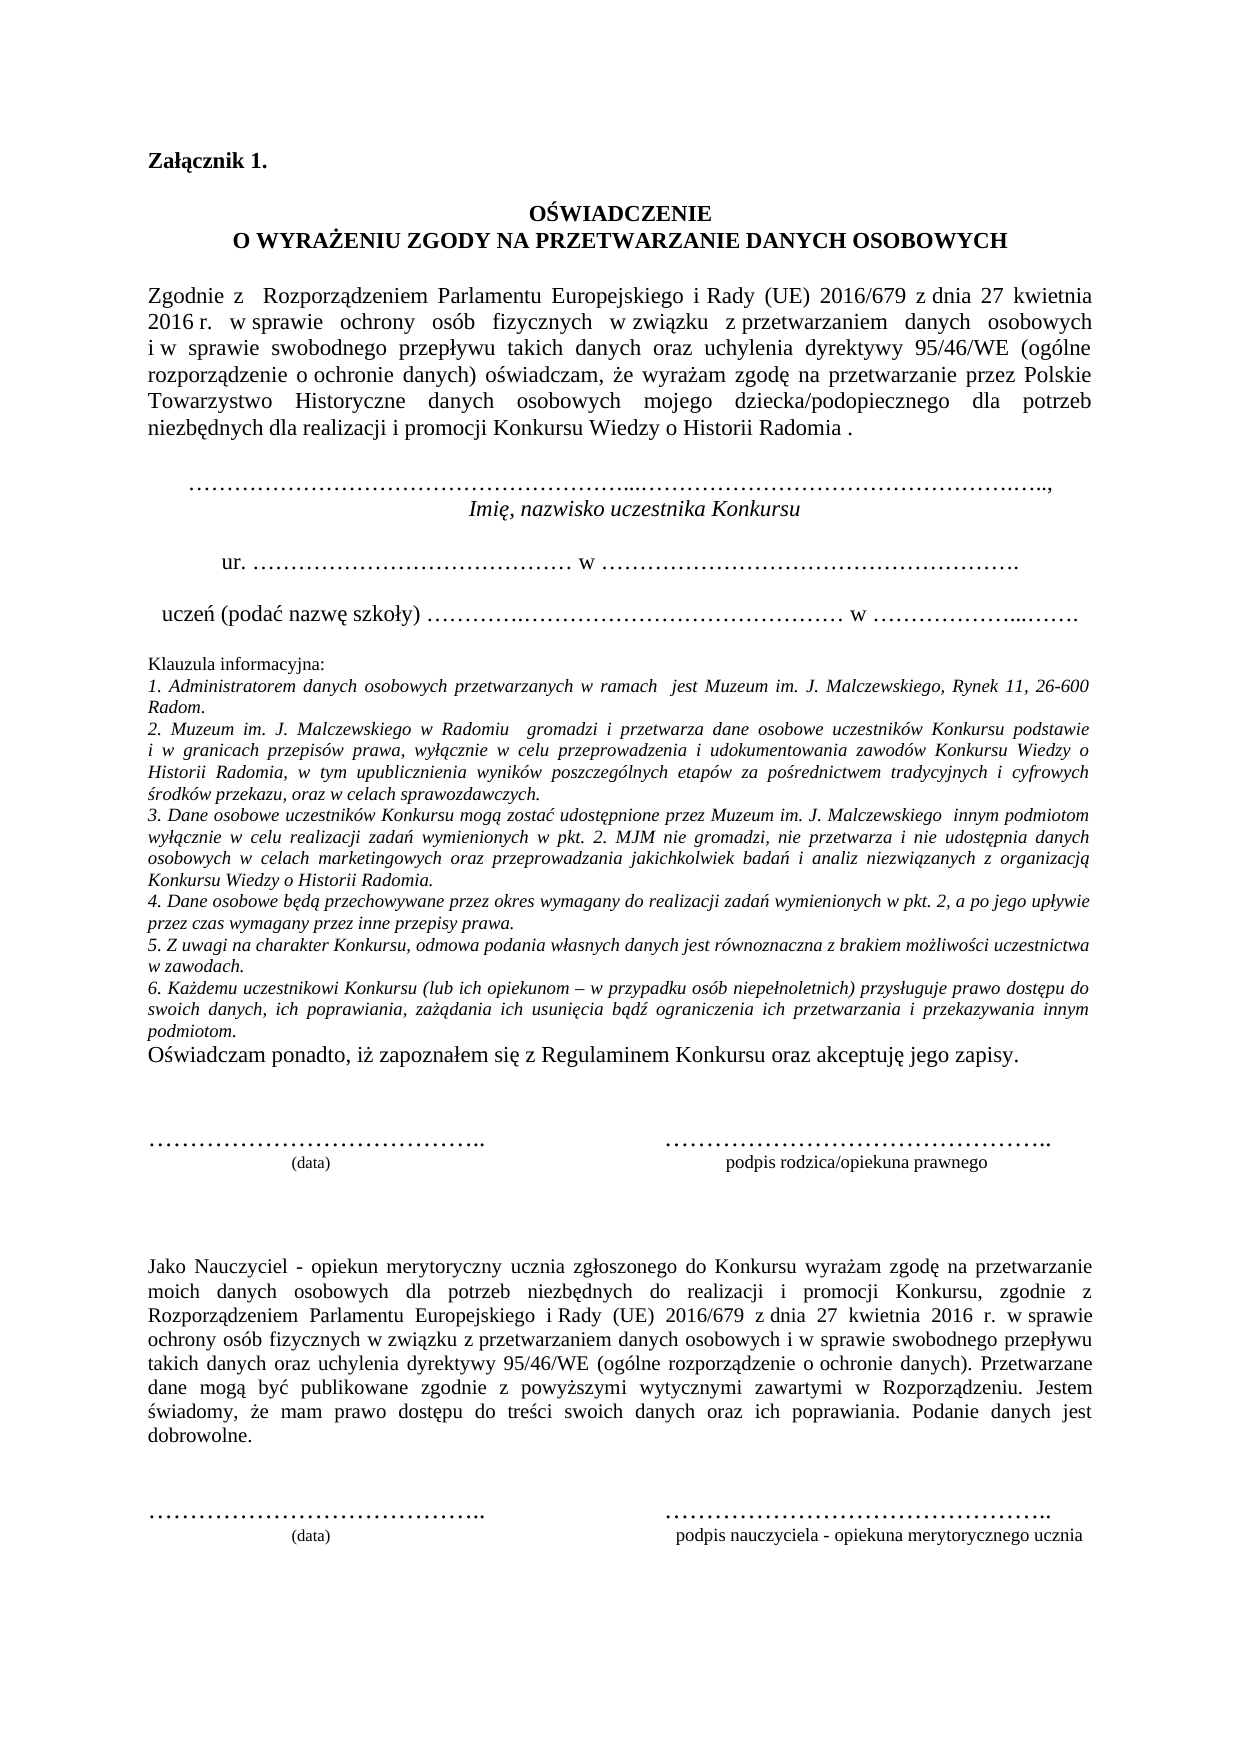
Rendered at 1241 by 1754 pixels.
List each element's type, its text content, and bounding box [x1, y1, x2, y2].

text uczeń (podać nazwę szkoły) ………….…………………………………… w ………………...……. [148, 600, 1093, 627]
text 2. Muzeum im. J. Malczewskiego w Radomiu gromadzi i przetwarza dane osobowe uczestników Konkursu podstawie i w granicach przepisów prawa, wyłącznie w celu przeprowadzenia i udokumentowania zawodów Konkursu Wiedzy o Historii Radomia, w tym upublicznienia wyników poszczególnych etapów za pośrednictwem tradycyjnych i cyfrowych środków przekazu, oraz w celach sprawozdawczych. [148, 718, 1093, 804]
text 4. Dane osobowe będą przechowywane przez okres wymagany do realizacji zadań wymienionych w pkt. 2, a po jego upływie przez czas wymagany przez inne przepisy prawa. [148, 890, 1093, 933]
text 5. Z uwagi na charakter Konkursu, odmowa podania własnych danych jest równoznaczna z brakiem możliwości uczestnictwa w zawodach. [148, 933, 1093, 977]
text (data) podpis rodzica/opiekuna prawnego [148, 1151, 1093, 1173]
text …………………………………………………...………………………………………….….., [148, 469, 1093, 495]
text Jako Nauczyciel - opiekun merytoryczny ucznia zgłoszonego do Konkursu wyrażam zgodę na przetwarzanie moich danych osobowych dla potrzeb niezbędnych do realizacji i promocji Konkursu, zgodnie z Rozporządzeniem Parlamentu Europejskiego i Rady (UE) 2016/679 z dnia 27 kwietnia 2016 r. w sprawie ochrony osób fizycznych w związku z przetwarzaniem danych osobowych i w sprawie swobodnego przepływu takich danych oraz uchylenia dyrektywy 95/46/WE (ogólne rozporządzenie o ochronie danych). Przetwarzane dane mogą być publikowane zgodnie z powyższymi wytycznymi zawartymi w Rozporządzeniu. Jestem świadomy, że mam prawo dostępu do treści swoich danych oraz ich poprawiania. Podanie danych jest dobrowolne. [148, 1254, 1093, 1447]
text OŚWIADCZENIE [148, 200, 1093, 227]
text Imię, nazwisko uczestnika Konkursu [148, 495, 1093, 521]
text Klauzula informacyjna: [148, 653, 1093, 675]
text ………………………………….. ……………………………………….. [148, 1123, 1093, 1151]
text ………………………………….. ……………………………………….. [148, 1495, 1093, 1524]
text (data) podpis nauczyciela - opiekuna merytorycznego ucznia [148, 1524, 1093, 1545]
text 3. Dane osobowe uczestników Konkursu mogą zostać udostępnione przez Muzeum im. J. Malczewskiego innym podmiotom wyłącznie w celu realizacji zadań wymienionych w pkt. 2. MJM nie gromadzi, nie przetwarza i nie udostępnia danych osobowych w celach marketingowych oraz przeprowadzania jakichkolwiek badań i analiz niezwiązanych z organizacją Konkursu Wiedzy o Historii Radomia. [148, 804, 1093, 890]
text 1. Administratorem danych osobowych przetwarzanych w ramach jest Muzeum im. J. Malczewskiego, Rynek 11, 26-600 Radom. [148, 675, 1093, 718]
text 6. Każdemu uczestnikowi Konkursu (lub ich opiekunom – w przypadku osób niepełnoletnich) przysługuje prawo dostępu do swoich danych, ich poprawiania, zażądania ich usunięcia bądź ograniczenia ich przetwarzania i przekazywania innym podmiotom. [148, 977, 1093, 1041]
text Oświadczam ponadto, iż zapoznałem się z Regulaminem Konkursu oraz akceptuję jego zapisy. [148, 1041, 1093, 1068]
text O WYRAŻENIU ZGODY NA PRZETWARZANIE DANYCH OSOBOWYCH [148, 227, 1093, 253]
text ur. …………………………………… w ………………………………………………. [148, 548, 1093, 574]
text Zgodnie z Rozporządzeniem Parlamentu Europejskiego i Rady (UE) 2016/679 z dnia 27 kwietnia 2016 r. w sprawie ochrony osób fizycznych w związku z przetwarzaniem danych osobowych i w sprawie swobodnego przepływu takich danych oraz uchylenia dyrektywy 95/46/WE (ogólne rozporządzenie o ochronie danych) oświadczam, że wyrażam zgodę na przetwarzanie przez Polskie Towarzystwo Historyczne danych osobowych mojego dziecka/podopiecznego dla potrzeb niezbędnych dla realizacji i promocji Konkursu Wiedzy o Historii Radomia . [148, 282, 1093, 440]
text Załącznik 1. [148, 148, 1093, 174]
